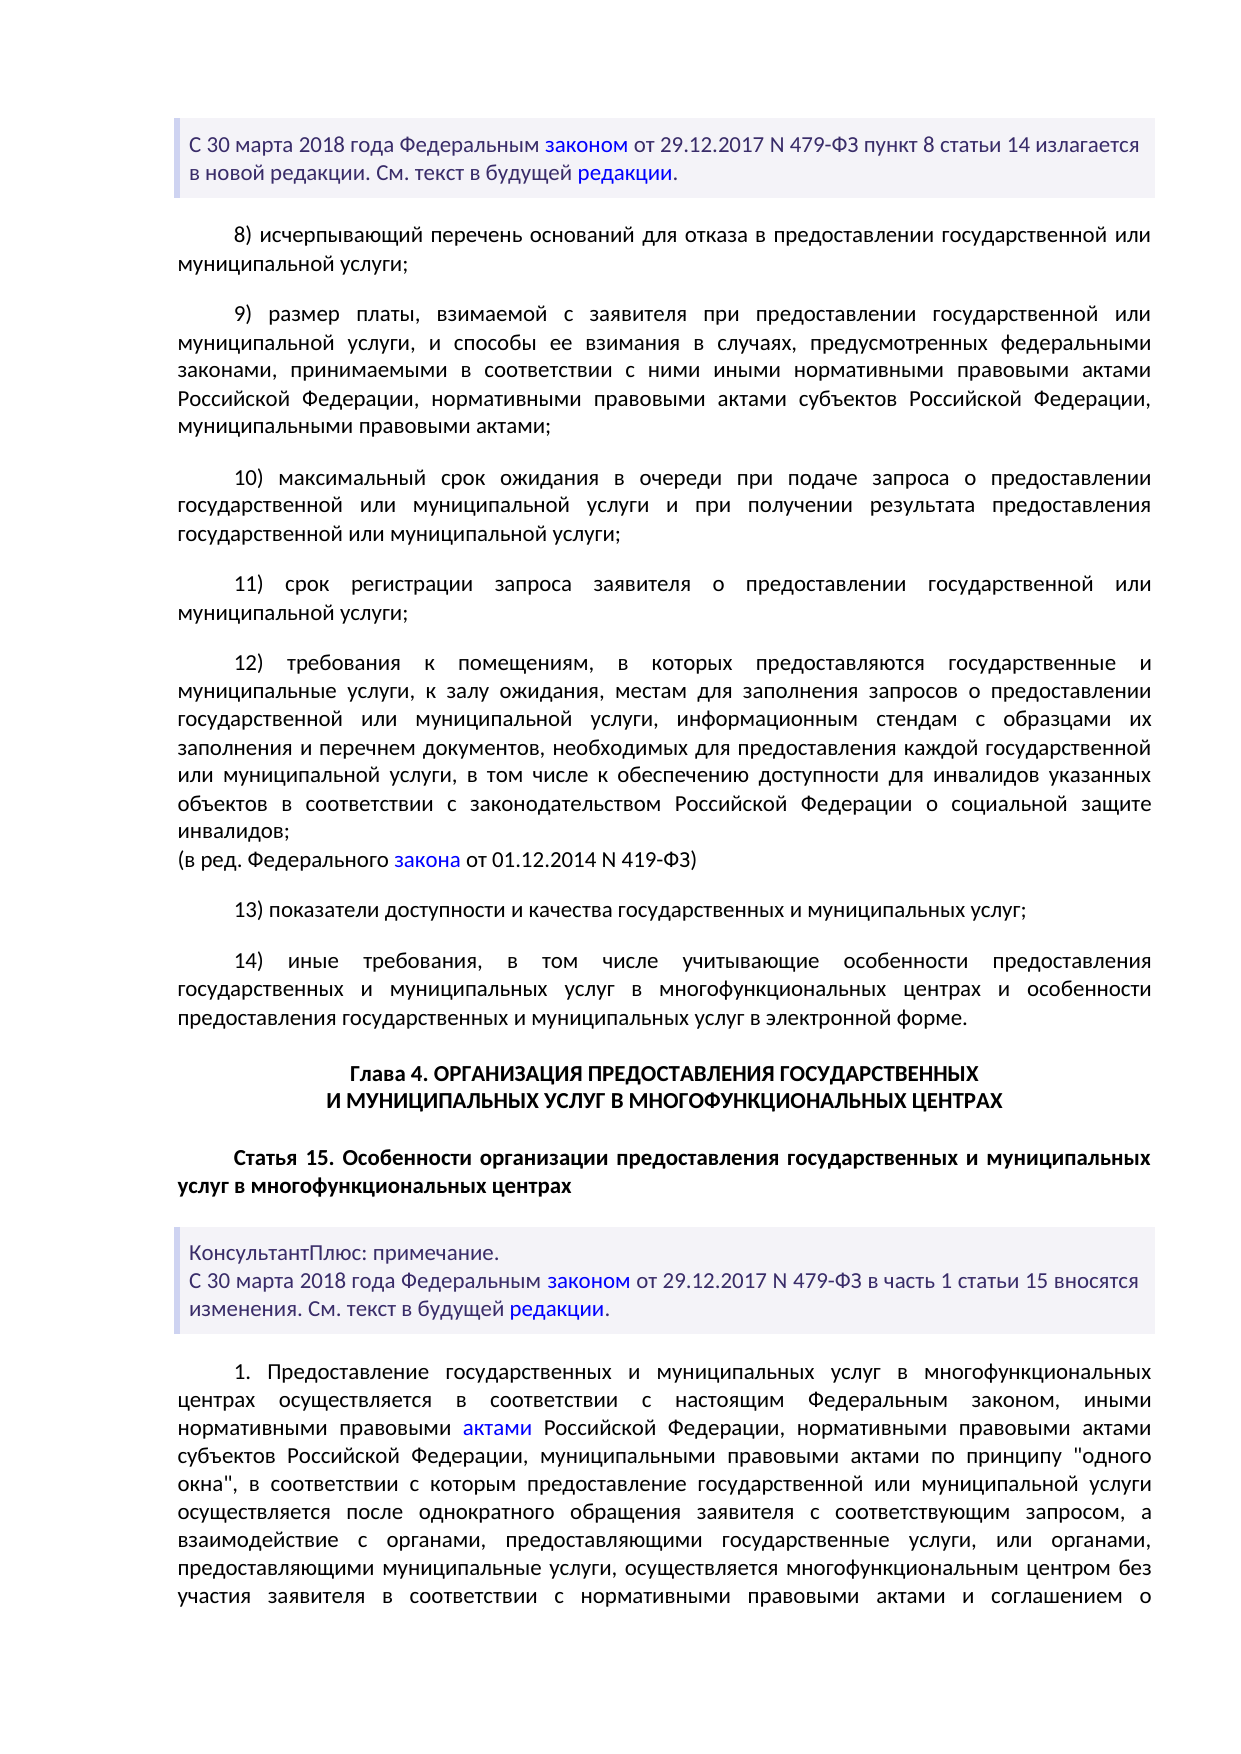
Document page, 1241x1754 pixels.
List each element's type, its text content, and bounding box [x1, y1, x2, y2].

text (в ред. Федерального закона от 01.12.2014 N 419-ФЗ) [177, 845, 1152, 873]
text 8) исчерпывающий перечень оснований для отказа в предоставлении государственной или муниципальной услуги; [177, 221, 1152, 277]
text 11) срок регистрации запроса заявителя о предоставлении государственной или муниципальной услуги; [177, 569, 1152, 626]
title Статья 15. Особенности организации предоставления государственных и муниципальных услуг в многофункциональных центрах [177, 1143, 1152, 1199]
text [177, 1357, 1152, 1609]
text 9) размер платы, взимаемой с заявителя при предоставлении государственной или муниципальной услуги, и способы ее взимания в случаях, предусмотренных федеральными законами, принимаемыми в соответствии с ними иными нормативными правовыми актами Российской Федерации, нормативными правовыми актами субъектов Российской Федерации, муниципальными правовыми актами; [177, 299, 1152, 440]
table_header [180, 118, 1149, 198]
title И МУНИЦИПАЛЬНЫХ УСЛУГ В МНОГОФУНКЦИОНАЛЬНЫХ ЦЕНТРАХ [177, 1087, 1152, 1115]
text 12) требования к помещениям, в которых предоставляются государственные и муниципальные услуги, к залу ожидания, местам для заполнения запросов о предоставлении государственной или муниципальной услуги, информационным стендам с образцами их заполнения и перечнем документов, необходимых для предоставления каждой государственной или муниципальной услуги, в том числе к обеспечению доступности для инвалидов указанных объектов в соответствии с законодательством Российской Федерации о социальной защите инвалидов; [177, 648, 1152, 845]
table_header КонсультантПлюс: примечание. С 30 марта 2018 года Федеральным законом от 29.12.2017 N 479-ФЗ в часть 1 статьи 15 вносятся изменения. См. текст в будущей редакции. [180, 1227, 1149, 1334]
text 10) максимальный срок ожидания в очереди при подаче запроса о предоставлении государственной или муниципальной услуги и при получении результата предоставления государственной или муниципальной услуги; [177, 463, 1152, 547]
text 13) показатели доступности и качества государственных и муниципальных услуг; [177, 896, 1152, 924]
title Глава 4. ОРГАНИЗАЦИЯ ПРЕДОСТАВЛЕНИЯ ГОСУДАРСТВЕННЫХ [177, 1059, 1152, 1087]
text 14) иные требования, в том числе учитывающие особенности предоставления государственных и муниципальных услуг в многофункциональных центрах и особенности предоставления государственных и муниципальных услуг в электронной форме. [177, 947, 1152, 1031]
